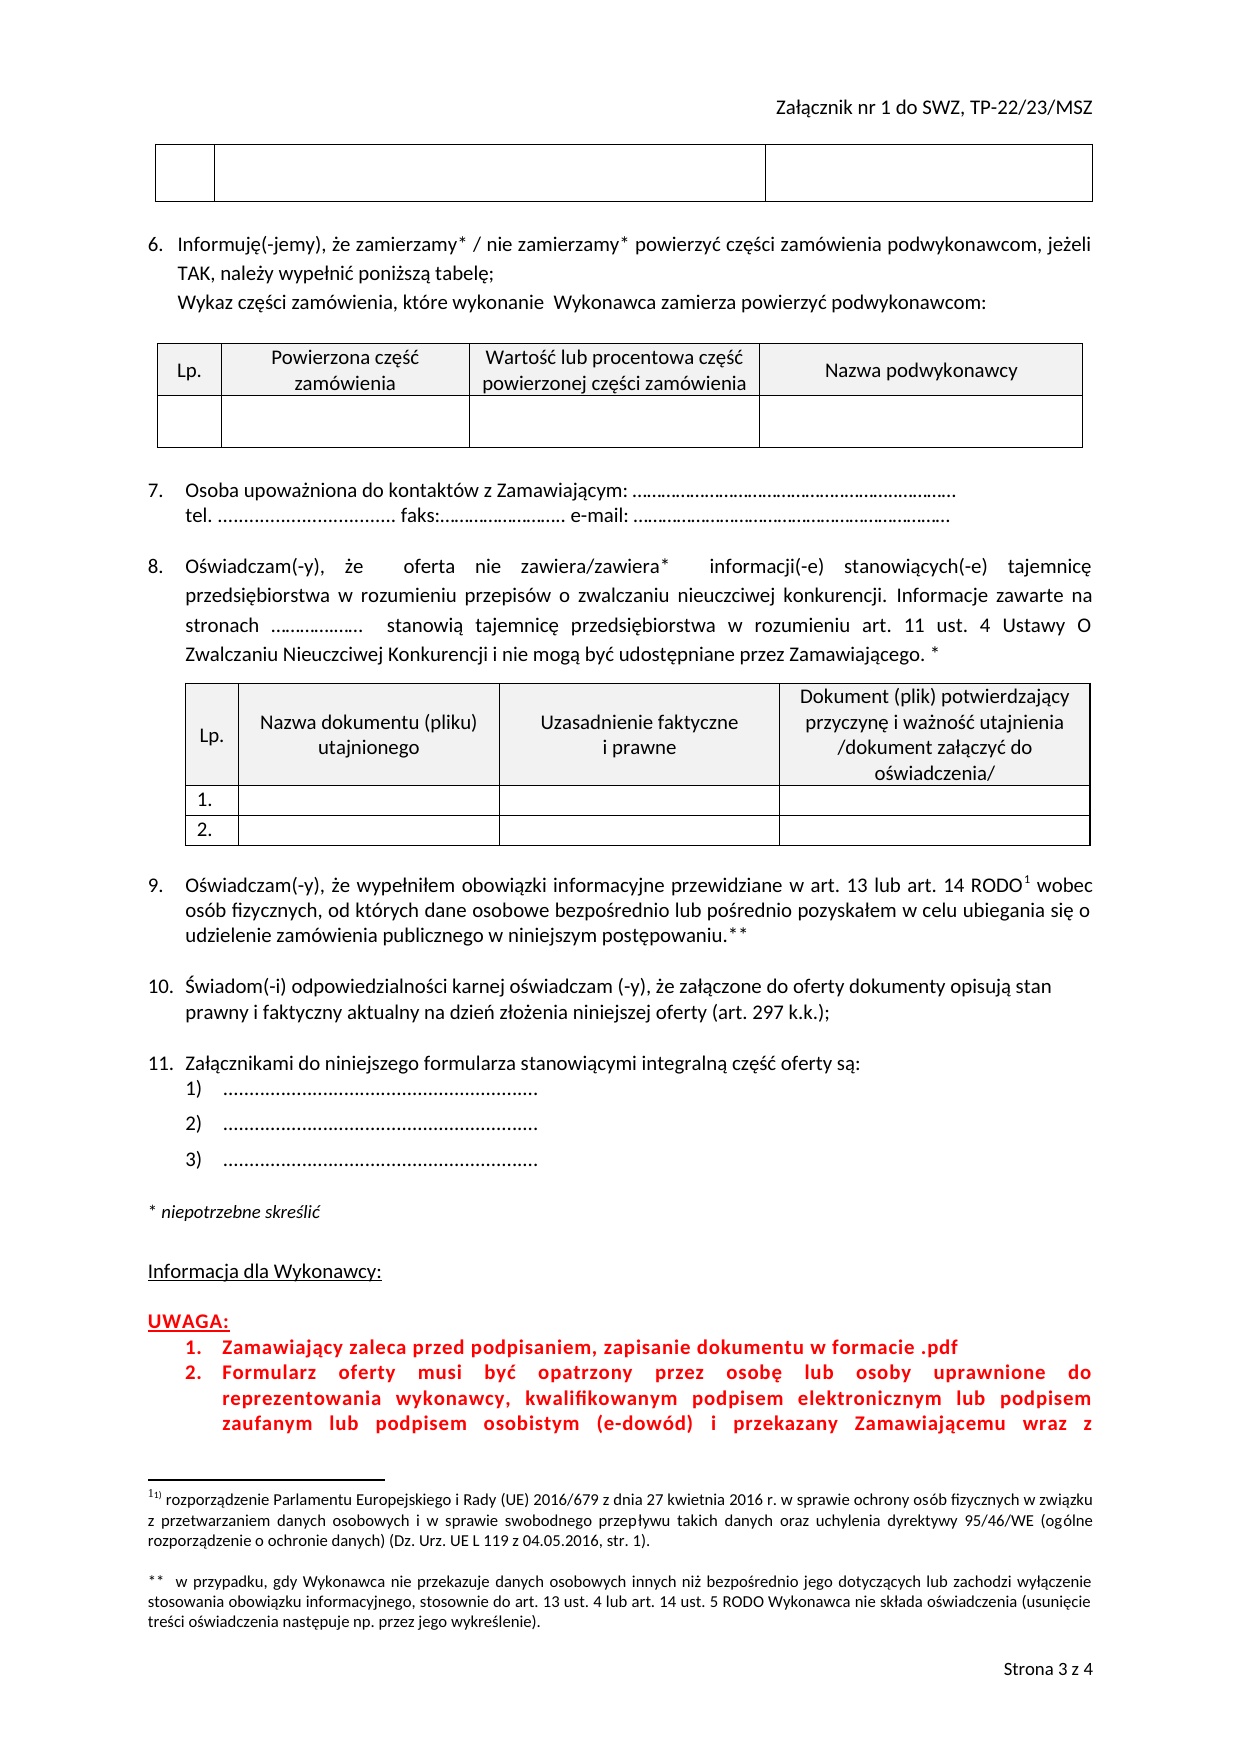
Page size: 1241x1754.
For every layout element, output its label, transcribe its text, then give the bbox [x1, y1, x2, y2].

table_cell [780, 786, 1089, 815]
list ............................................................ [185, 1111, 1093, 1136]
list Zamawiający zaleca przed podpisaniem, zapisanie dokumentu w formacie .pdf [185, 1334, 1093, 1359]
table_cell [766, 145, 1092, 201]
list Świadom(-i) odpowiedzialności karnej oświadczam (-y), że załączone do oferty dokumenty opisują stan prawny i faktyczny aktualny na dzień złożenia niniejszej oferty (art. 297 k.k.); [148, 973, 1093, 1024]
table_header Uzasadnienie faktyczne i prawne [500, 684, 779, 785]
table_header Lp. [186, 684, 238, 785]
list Osoba upoważniona do kontaktów z Zamawiającym: ……………………………………..………..………… tel. .................................. faks:…………………….. e-mail: ………………………………………………………… [148, 477, 1093, 528]
list ............................................................ [185, 1146, 1093, 1172]
table_header Lp. [158, 344, 221, 395]
table_cell [500, 786, 779, 815]
table_cell [239, 786, 499, 815]
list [185, 1359, 1093, 1436]
table_header Nazwa podwykonawcy [760, 344, 1082, 395]
table_cell [760, 396, 1082, 447]
text UWAGA: [148, 1309, 1093, 1334]
table_cell [222, 396, 469, 447]
list ............................................................ [185, 1075, 1093, 1101]
table_cell [215, 145, 765, 201]
table_cell [470, 396, 759, 447]
table_cell 1. [186, 786, 238, 815]
table_cell [156, 145, 214, 201]
table_header Wartość lub procentowa część powierzonej części zamówienia [470, 344, 759, 395]
table_cell [780, 816, 1089, 845]
table_header Nazwa dokumentu (pliku) utajnionego [239, 684, 499, 785]
table_cell 2. [186, 816, 238, 845]
text Informacja dla Wykonawcy: [148, 1258, 1093, 1283]
table_cell [158, 396, 221, 447]
table_header Powierzona część zamówienia [222, 344, 469, 395]
list Załącznikami do niniejszego formularza stanowiącymi integralną część oferty są: [148, 1050, 1093, 1075]
list Oświadczam(-y), że oferta nie zawiera/zawiera* informacji(-e) stanowiących(-e) tajemnicę przedsiębiorstwa w rozumieniu przepisów o zwalczaniu nieuczciwej konkurencji. Informacje zawarte na stronach ………….…… stanowią tajemnicę przedsiębiorstwa w rozumieniu art. 11 ust. 4 Ustawy O Zwalczaniu Nieuczciwej Konkurencji i nie mogą być udostępniane przez Zamawiającego. * [148, 553, 1093, 666]
table_cell [500, 816, 779, 845]
table_cell [239, 816, 499, 845]
list Wykaz części zamówienia, które wykonanie Wykonawca zamierza powierzyć podwykonawcom: [177, 289, 1093, 314]
table_header Dokument (plik) potwierdzający przyczynę i ważność utajnienia /dokument załączyć do oświadczenia/ [780, 684, 1089, 785]
list Oświadczam(-y), że wypełniłem obowiązki informacyjne przewidziane w art. 13 lub art. 14 RODO wobec osób fizycznych, od których dane osobowe bezpośrednio lub pośrednio pozyskałem w celu ubiegania się o udzielenie zamówienia publicznego w niniejszym postępowaniu.** [148, 872, 1093, 948]
list Informuję(-jemy), że zamierzamy* / nie zamierzamy* powierzyć części zamówienia podwykonawcom, jeżeli TAK, należy wypełnić poniższą tabelę; [148, 231, 1093, 285]
text * niepotrzebne skreślić [148, 1200, 1093, 1223]
